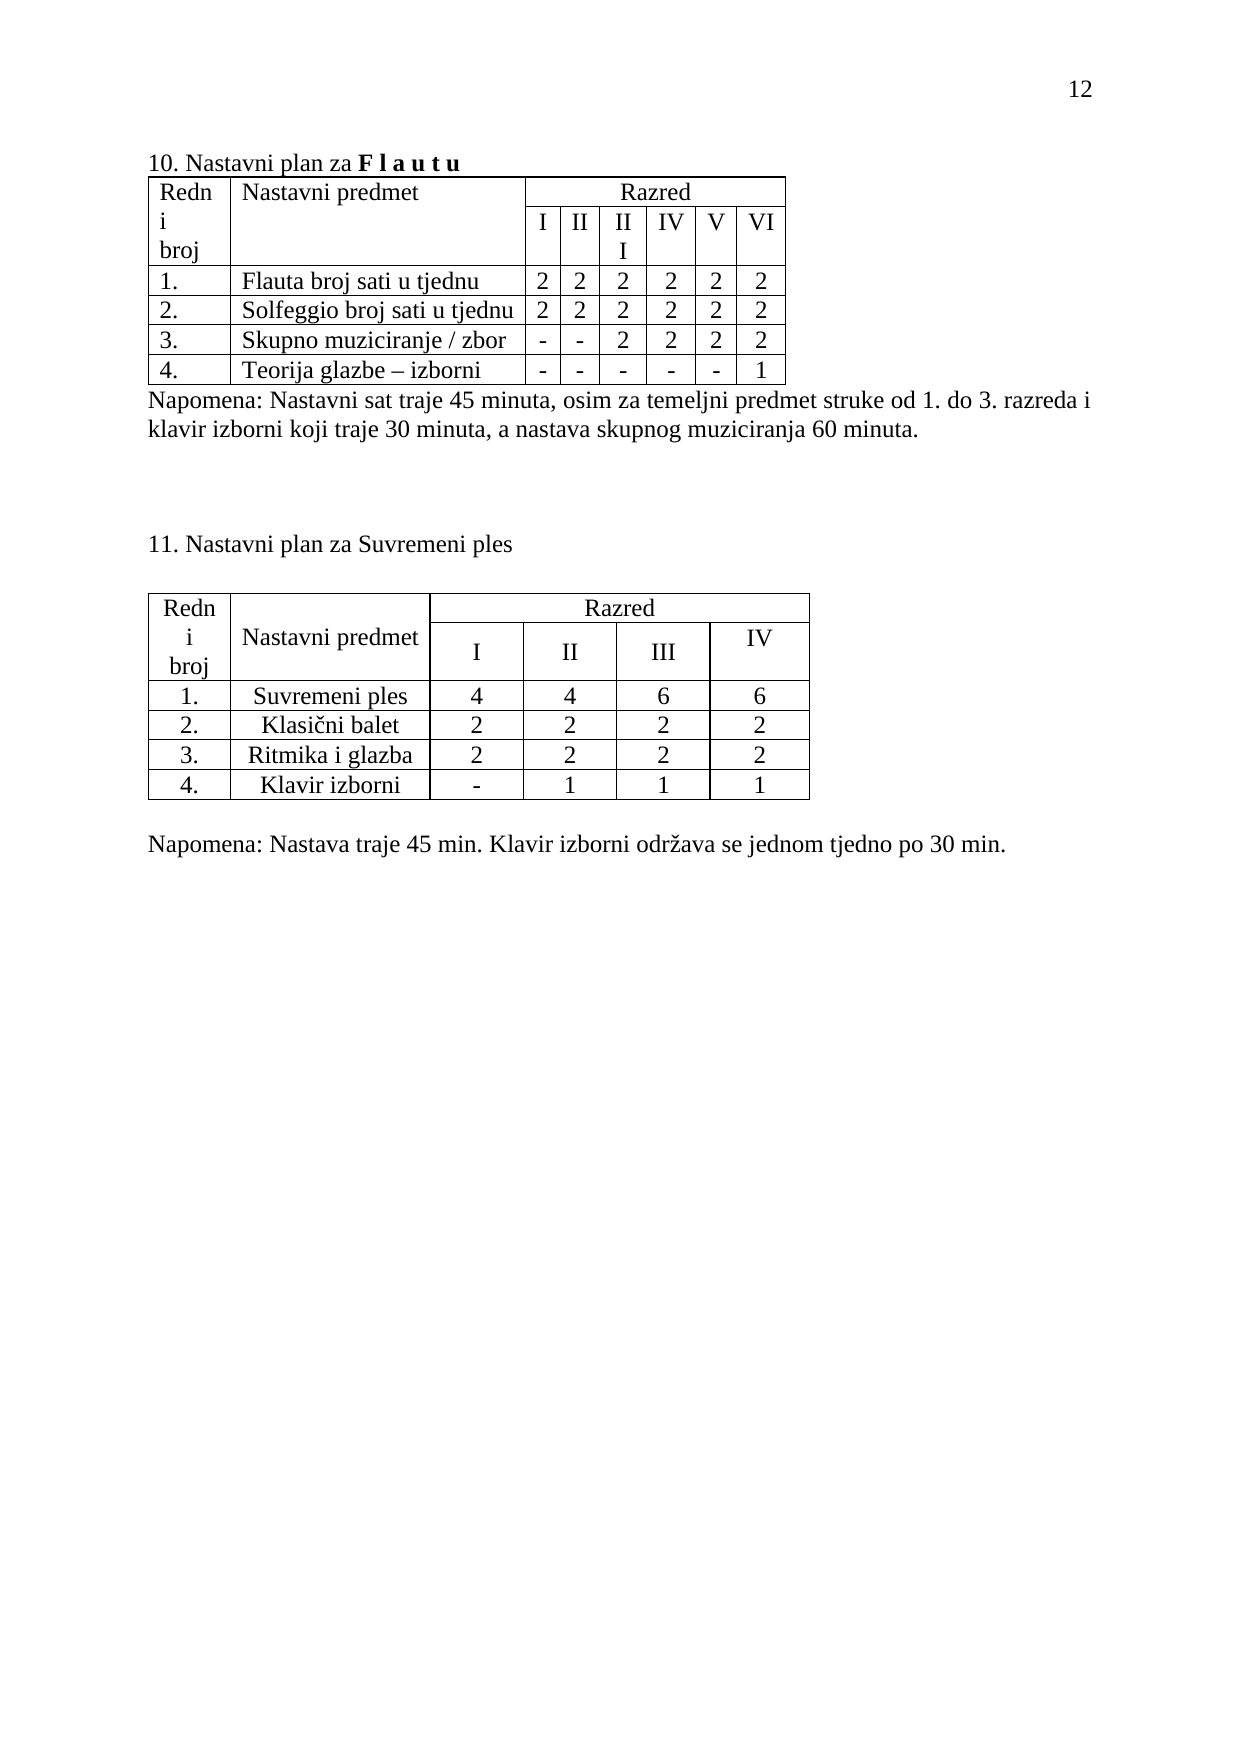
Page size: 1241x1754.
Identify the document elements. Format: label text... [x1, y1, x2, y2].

table_cell 2. [149, 711, 230, 739]
table_cell II [561, 207, 599, 265]
table_cell Klasični balet [231, 711, 429, 739]
table_cell 2 [431, 711, 523, 739]
table_cell 2 [526, 266, 560, 294]
table_cell Flauta broj sati u tjednu [231, 266, 525, 294]
table_cell 3. [149, 740, 230, 769]
table_cell 2 [711, 740, 809, 769]
table_cell 4. [149, 770, 230, 799]
table_cell VI [737, 207, 785, 265]
text Napomena: Nastava traje 45 min. Klavir izborni održava se jednom tjedno po 30 min. [148, 829, 1093, 857]
table_cell Teorija glazbe – izborni [231, 355, 525, 384]
table_cell I [431, 623, 523, 680]
table_cell - [696, 355, 736, 384]
table_cell 2. [149, 296, 230, 324]
table_cell 2 [617, 740, 709, 769]
table_cell IV [647, 207, 695, 265]
table_cell 4. [149, 355, 230, 384]
table_cell Suvremeni ples [231, 681, 429, 709]
table_cell 4 [431, 681, 523, 709]
table_cell 2 [561, 296, 599, 324]
table_cell I [526, 207, 560, 265]
table_cell Solfeggio broj sati u tjednu [231, 296, 525, 324]
table_cell - [561, 355, 599, 384]
table_cell 2 [696, 266, 736, 294]
table_cell 3. [149, 325, 230, 354]
table_cell - [526, 325, 560, 354]
table_cell 6 [711, 681, 809, 709]
table_cell 2 [737, 325, 785, 354]
table_cell - [561, 325, 599, 354]
table_header Redni broj [149, 178, 230, 265]
table_cell 2 [524, 711, 616, 739]
table_cell 1 [617, 770, 709, 799]
table_cell 2 [561, 266, 599, 294]
table_cell 2 [696, 325, 736, 354]
table_cell III [600, 207, 646, 265]
table_cell 1. [149, 681, 230, 709]
table_cell III [617, 623, 709, 680]
table_cell 2 [647, 296, 695, 324]
text 11. Nastavni plan za Suvremeni ples [148, 529, 1093, 557]
table_cell Ritmika i glazba [231, 740, 429, 769]
table_cell IV [711, 623, 809, 680]
table_cell 4 [524, 681, 616, 709]
table_cell - [431, 770, 523, 799]
table_cell 1 [737, 355, 785, 384]
table_cell 2 [647, 266, 695, 294]
table_cell - [600, 355, 646, 384]
table_cell 1 [711, 770, 809, 799]
table_cell 6 [617, 681, 709, 709]
table_cell - [526, 355, 560, 384]
table_cell 2 [431, 740, 523, 769]
table_cell 2 [696, 296, 736, 324]
table_cell 1 [524, 770, 616, 799]
table_cell 2 [524, 740, 616, 769]
text 10. Nastavni plan za F l a u t u [148, 148, 1093, 176]
table_cell 2 [711, 711, 809, 739]
table_header Nastavni predmet [231, 178, 525, 265]
table_cell 2 [617, 711, 709, 739]
table_header Redni broj [149, 594, 230, 680]
table_cell Klavir izborni [231, 770, 429, 799]
table_cell Skupno muziciranje / zbor [231, 325, 525, 354]
table_cell 2 [600, 325, 646, 354]
text Napomena: Nastavni sat traje 45 minuta, osim za temeljni predmet struke od 1. do 3. razreda i klavir izborni koji traje 30 minuta, a nastava skupnog muziciranja 60 minuta. [148, 385, 1093, 442]
table_cell 2 [647, 325, 695, 354]
table_header Nastavni predmet [231, 594, 429, 680]
table_cell 2 [600, 266, 646, 294]
table_header Razred [526, 178, 785, 206]
table_cell 2 [737, 296, 785, 324]
table_cell - [647, 355, 695, 384]
table_cell 1. [149, 266, 230, 294]
table_cell 2 [526, 296, 560, 324]
table_cell V [696, 207, 736, 265]
table_cell 2 [737, 266, 785, 294]
table_cell 2 [600, 296, 646, 324]
table_cell II [524, 623, 616, 680]
table_header Razred [431, 594, 809, 622]
